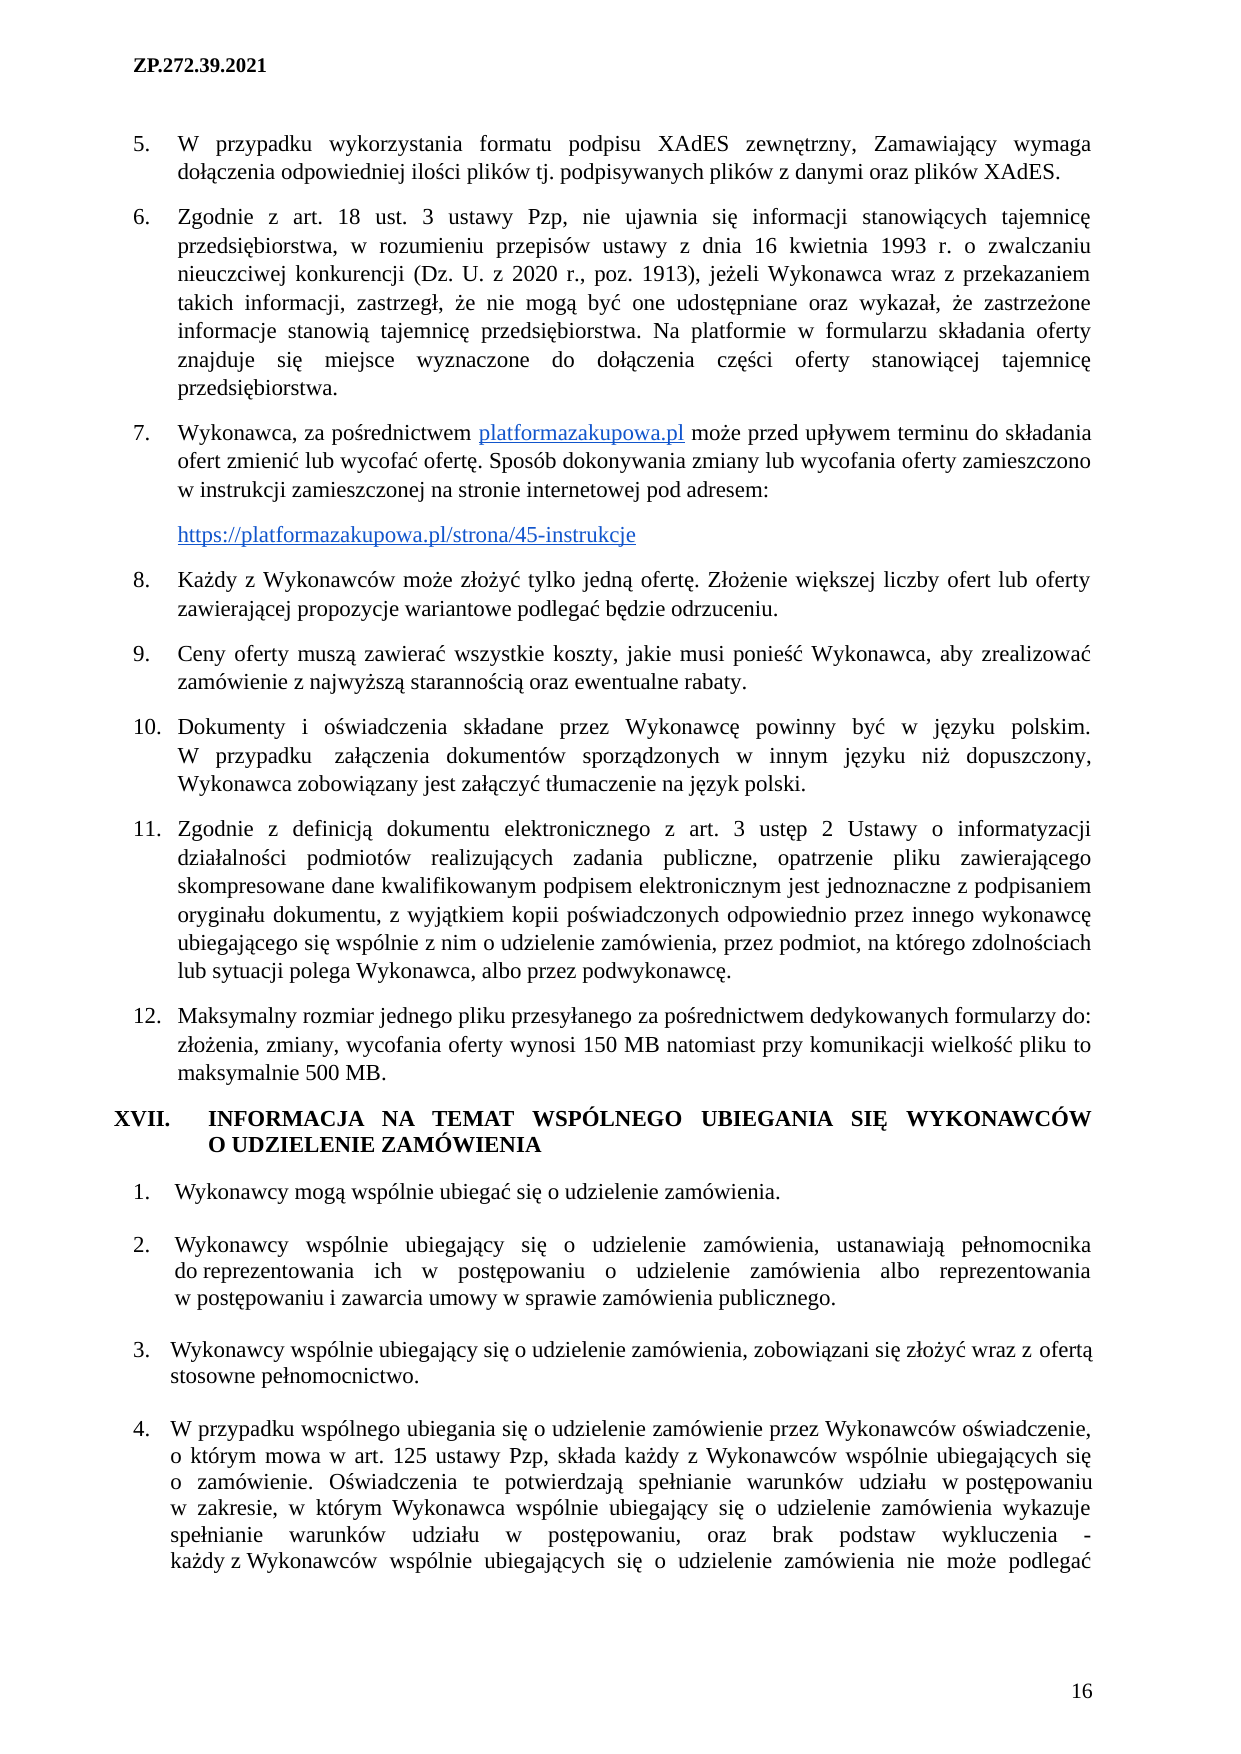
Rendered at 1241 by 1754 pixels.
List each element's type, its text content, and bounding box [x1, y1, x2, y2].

list Wykonawcy wspólnie ubiegający się o udzielenie zamówienia, ustanawiają pełnomocnika do reprezentowania ich w postępowaniu o udzielenie zamówienia albo reprezentowania w postępowaniu i zawarcia umowy w sprawie zamówienia publicznego. [133, 1231, 1092, 1310]
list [133, 1415, 1092, 1573]
list Każdy z Wykonawców może złożyć tylko jedną ofertę. Złożenie większej liczby ofert lub oferty zawierającej propozycje wariantowe podlegać będzie odrzuceniu. [133, 566, 1092, 621]
text https://platformazakupowa.pl/strona/45-instrukcje [177, 521, 1092, 547]
list Wykonawcy mogą wspólnie ubiegać się o udzielenie zamówienia. [133, 1178, 1092, 1204]
list W przypadku wykorzystania formatu podpisu XAdES zewnętrzny, Zamawiający wymaga dołączenia odpowiedniej ilości plików tj. podpisywanych plików z danymi oraz plików XAdES. [133, 130, 1092, 185]
list Wykonawca, za pośrednictwem platformazakupowa.pl może przed upływem terminu do składania ofert zmienić lub wycofać ofertę. Sposób dokonywania zmiany lub wycofania oferty zamieszczono w instrukcji zamieszczonej na stronie internetowej pod adresem: [133, 419, 1092, 502]
list INFORMACJA NA TEMAT WSPÓLNEGO UBIEGANIA SIĘ WYKONAWCÓW O UDZIELENIE ZAMÓWIENIA [170, 1104, 1092, 1157]
list Maksymalny rozmiar jednego pliku przesyłanego za pośrednictwem dedykowanych formularzy do: złożenia, zmiany, wycofania oferty wynosi 150 MB natomiast przy komunikacji wielkość pliku to maksymalnie 500 MB. [133, 1003, 1092, 1086]
list Wykonawcy wspólnie ubiegający się o udzielenie zamówienia, zobowiązani się złożyć wraz z ofertą stosowne pełnomocnictwo. [133, 1336, 1092, 1389]
list Zgodnie z definicją dokumentu elektronicznego z art. 3 ustęp 2 Ustawy o informatyzacji działalności podmiotów realizujących zadania publiczne, opatrzenie pliku zawierającego skompresowane dane kwalifikowanym podpisem elektronicznym jest jednoznaczne z podpisaniem oryginału dokumentu, z wyjątkiem kopii poświadczonych odpowiednio przez innego wykonawcę ubiegającego się wspólnie z nim o udzielenie zamówienia, przez podmiot, na którego zdolnościach lub sytuacji polega Wykonawca, albo przez podwykonawcę. [133, 815, 1092, 984]
list Ceny oferty muszą zawierać wszystkie koszty, jakie musi ponieść Wykonawca, aby zrealizować zamówienie z najwyższą starannością oraz ewentualne rabaty. [133, 640, 1092, 694]
list Zgodnie z art. 18 ust. 3 ustawy Pzp, nie ujawnia się informacji stanowiących tajemnicę przedsiębiorstwa, w rozumieniu przepisów ustawy z dnia 16 kwietnia 1993 r. o zwalczaniu nieuczciwej konkurencji (Dz. U. z 2020 r., poz. 1913), jeżeli Wykonawca wraz z przekazaniem takich informacji, zastrzegł, że nie mogą być one udostępniane oraz wykazał, że zastrzeżone informacje stanowią tajemnicę przedsiębiorstwa. Na platformie w formularzu składania oferty znajduje się miejsce wyznaczone do dołączenia części oferty stanowiącej tajemnicę przedsiębiorstwa. [133, 203, 1092, 400]
list Dokumenty i oświadczenia składane przez Wykonawcę powinny być w języku polskim. W przypadku załączenia dokumentów sporządzonych w innym języku niż dopuszczony, Wykonawca zobowiązany jest załączyć tłumaczenie na język polski. [133, 713, 1092, 797]
